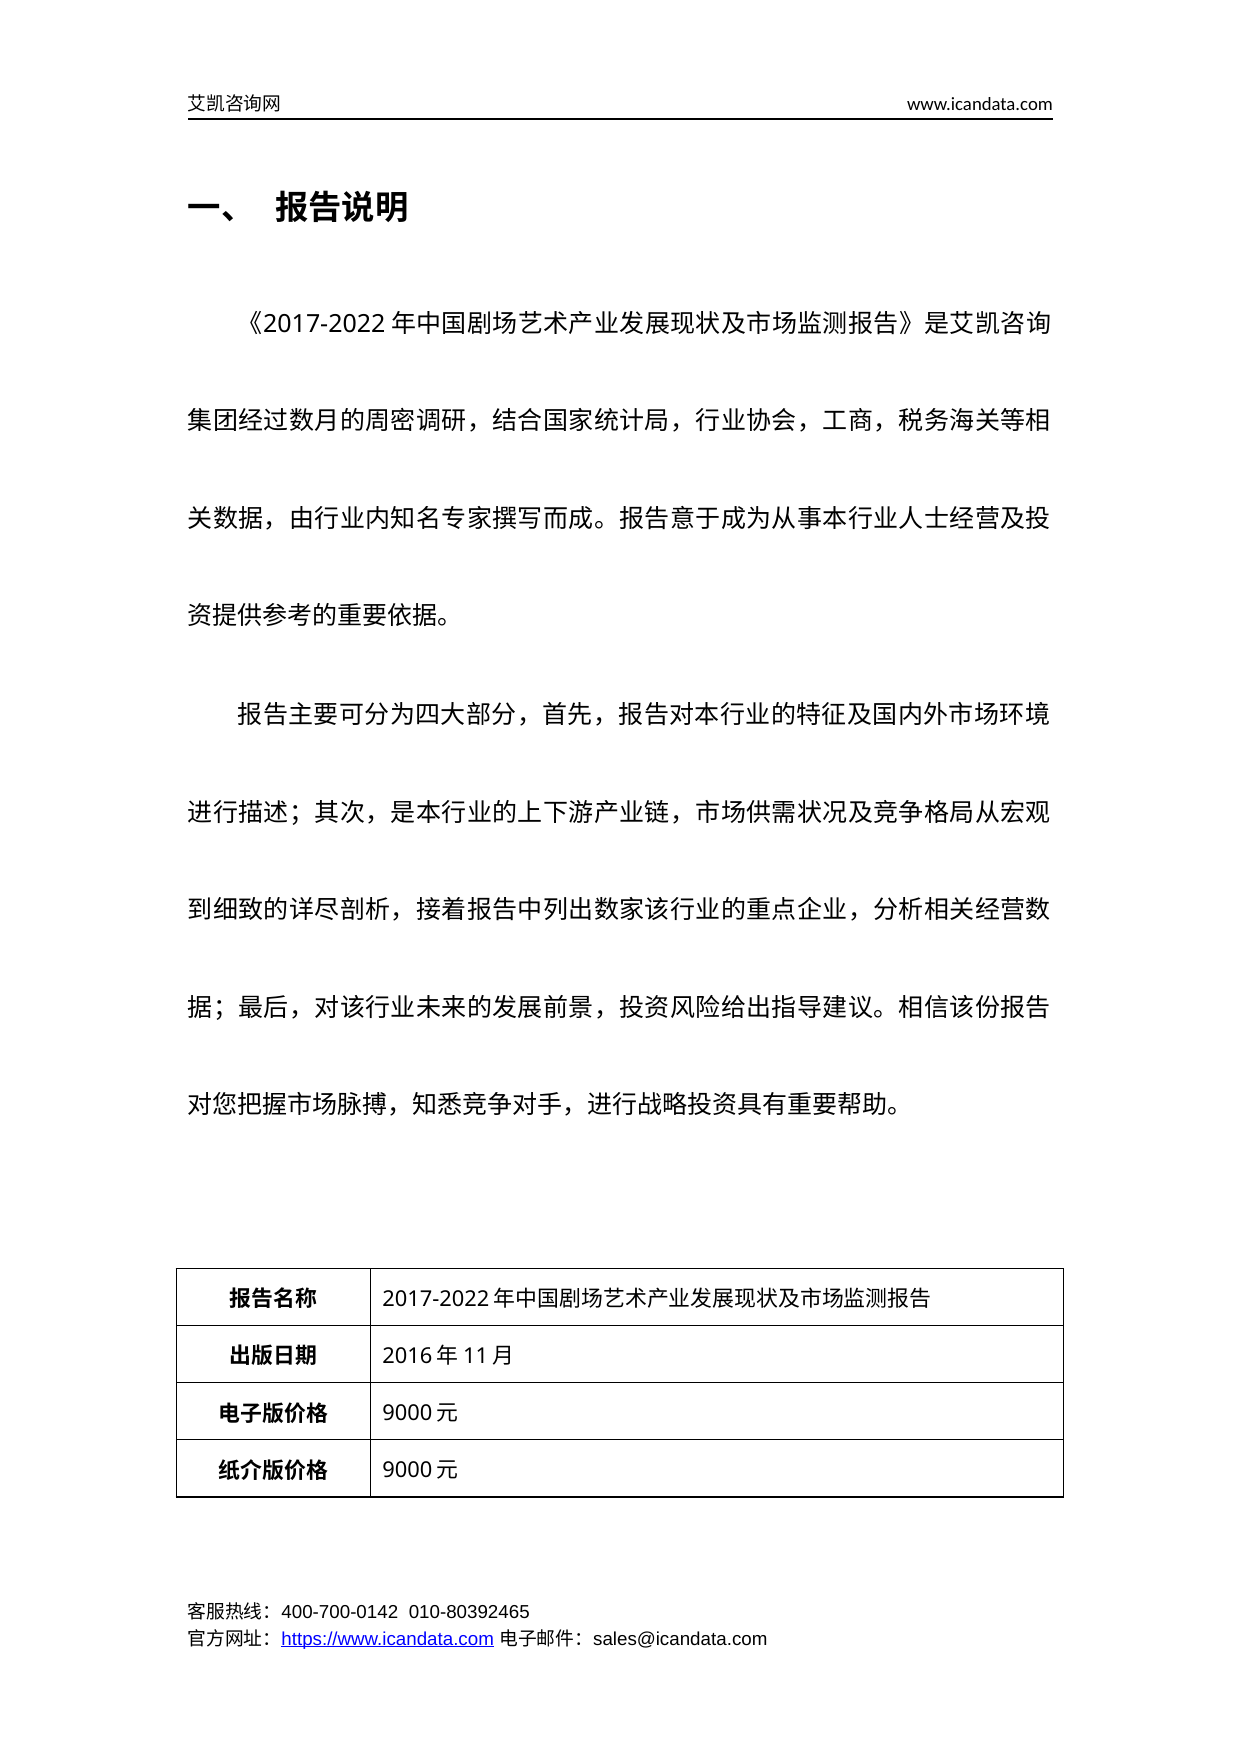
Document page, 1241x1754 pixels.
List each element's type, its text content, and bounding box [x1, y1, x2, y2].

text 报告主要可分为四大部分，首先，报告对本行业的特征及国内外市场环境进行描述；其次，是本行业的上下游产业链，市场供需状况及竞争格局从宏观到细致的详尽剖析，接着报告中列出数家该行业的重点企业，分析相关经营数据；最后，对该行业未来的发展前景，投资风险给出指导建议。相信该份报告对您把握市场脉搏，知悉竞争对手，进行战略投资具有重要帮助。 [187, 681, 1053, 1136]
table_cell 出版日期 [177, 1326, 370, 1382]
text 《2017-2022年中国剧场艺术产业发展现状及市场监测报告》是艾凯咨询集团经过数月的周密调研，结合国家统计局，行业协会，工商，税务海关等相关数据，由行业内知名专家撰写而成。报告意于成为从事本行业人士经营及投资提供参考的重要依据。 [187, 289, 1053, 646]
table_header 2017-2022年中国剧场艺术产业发展现状及市场监测报告 [371, 1269, 1063, 1325]
table_header 报告名称 [177, 1269, 370, 1325]
table_cell 2016年11月 [371, 1326, 1063, 1382]
table_cell 9000元 [371, 1383, 1063, 1439]
subtitle 报告说明 [187, 172, 1053, 237]
table_cell 9000元 [371, 1440, 1063, 1496]
table_cell 纸介版价格 [177, 1440, 370, 1496]
table_cell 电子版价格 [177, 1383, 370, 1439]
